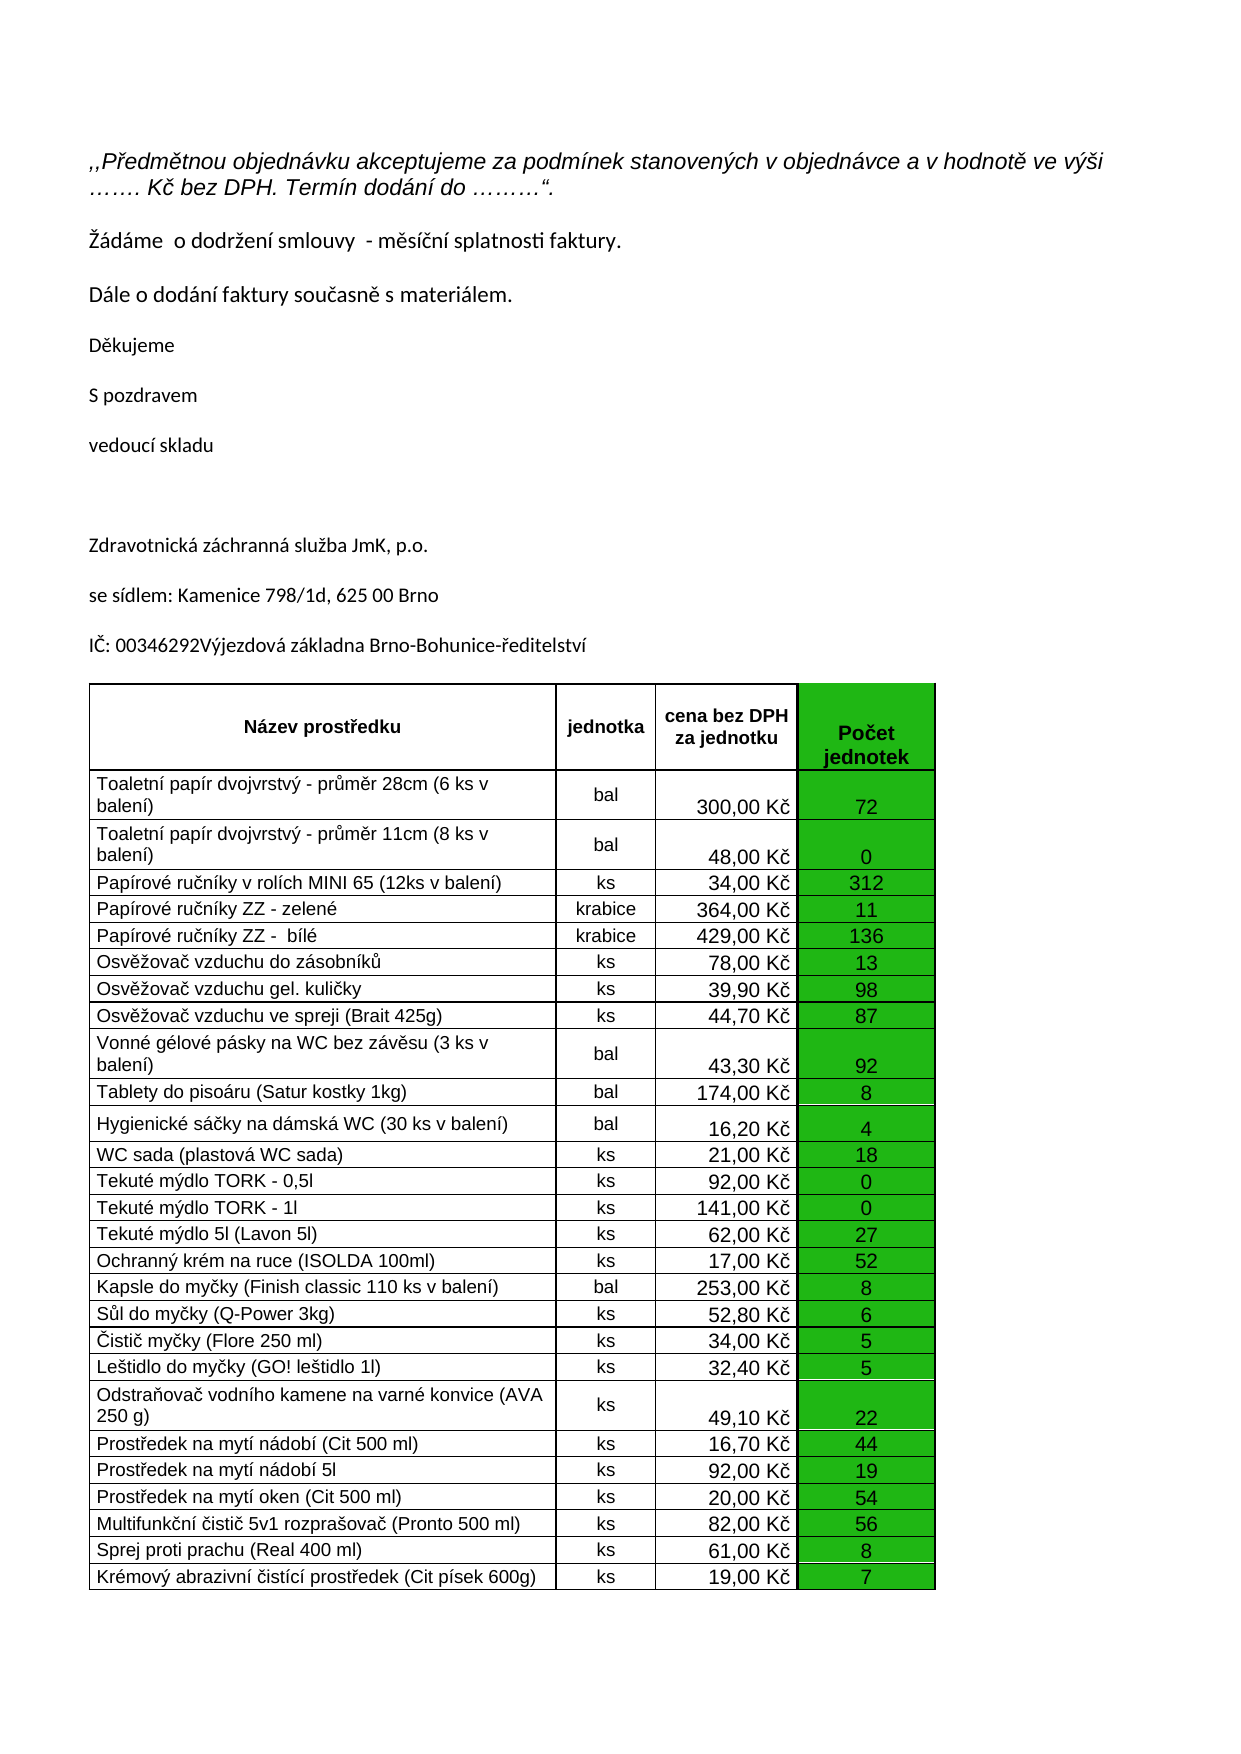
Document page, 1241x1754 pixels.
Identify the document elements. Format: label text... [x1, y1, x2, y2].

table_cell Osvěžovač vzduchu do zásobníků [90, 949, 555, 975]
table_cell bal [557, 820, 655, 869]
table_cell 5 [799, 1354, 934, 1379]
table_cell krabice [557, 923, 655, 948]
table_cell Papírové ručníky ZZ - zelené [90, 896, 555, 922]
table_cell Multifunkční čistič 5v1 rozprašovač (Pronto 500 ml) [90, 1510, 555, 1536]
table_header Název prostředku [90, 685, 555, 769]
table_cell 48,00 Kč [656, 820, 796, 869]
table_header jednotka [557, 685, 655, 769]
table_cell 141,00 Kč [656, 1195, 796, 1220]
table_cell Tekuté mýdlo TORK - 0,5l [90, 1168, 555, 1194]
table_cell 62,00 Kč [656, 1221, 796, 1247]
table_cell bal [557, 771, 655, 819]
table_cell ks [557, 1301, 655, 1326]
table_cell 136 [799, 923, 934, 948]
table_cell ks [557, 1003, 655, 1028]
table_cell ks [557, 870, 655, 895]
table_cell 5 [799, 1328, 934, 1353]
table_cell 78,00 Kč [656, 949, 796, 975]
table_cell ks [557, 1537, 655, 1562]
table_cell Čistič myčky (Flore 250 ml) [90, 1328, 555, 1353]
table_cell bal [557, 1029, 655, 1078]
table_cell 52,80 Kč [656, 1301, 796, 1326]
table_cell 92,00 Kč [656, 1457, 796, 1483]
table_cell Papírové ručníky ZZ - bílé [90, 923, 555, 948]
table_cell 87 [799, 1003, 934, 1028]
table_cell 19,00 Kč [656, 1564, 796, 1589]
table_cell 8 [799, 1274, 934, 1300]
table_cell bal [557, 1106, 655, 1141]
table_header cena bez DPH za jednotku [656, 685, 796, 769]
table_cell WC sada (plastová WC sada) [90, 1142, 555, 1167]
table_cell 300,00 Kč [656, 771, 796, 819]
table_cell 8 [799, 1537, 934, 1562]
text Žádáme o dodržení smlouvy - měsíční splatnosti faktury. [89, 227, 1152, 255]
table_cell ks [557, 1381, 655, 1429]
table_cell Ochranný krém na ruce (ISOLDA 100ml) [90, 1248, 555, 1273]
table_cell ks [557, 1457, 655, 1483]
table_cell 27 [799, 1221, 934, 1247]
table_cell Prostředek na mytí oken (Cit 500 ml) [90, 1484, 555, 1509]
table_cell 34,00 Kč [656, 1328, 796, 1353]
table_cell 4 [799, 1106, 934, 1141]
table_cell 19 [799, 1457, 934, 1483]
table_cell 0 [799, 820, 934, 869]
table_cell Toaletní papír dvojvrstvý - průměr 11cm (8 ks v balení) [90, 820, 555, 869]
table_cell 16,70 Kč [656, 1431, 796, 1456]
table_cell ks [557, 1248, 655, 1273]
table_cell 18 [799, 1142, 934, 1167]
table_cell ks [557, 1195, 655, 1220]
table_cell 364,00 Kč [656, 896, 796, 922]
text vedoucí skladu [89, 433, 1152, 458]
table_cell 312 [799, 870, 934, 895]
table_cell ks [557, 949, 655, 975]
table_cell ks [557, 1564, 655, 1589]
table_cell 8 [799, 1079, 934, 1104]
table_cell 54 [799, 1484, 934, 1509]
table_cell Sůl do myčky (Q-Power 3kg) [90, 1301, 555, 1326]
table_cell Tekuté mýdlo TORK - 1l [90, 1195, 555, 1220]
table_cell Leštidlo do myčky (GO! leštidlo 1l) [90, 1354, 555, 1379]
table_cell ks [557, 976, 655, 1001]
table_cell 0 [799, 1168, 934, 1194]
table_cell 7 [799, 1564, 934, 1589]
table_cell 44,70 Kč [656, 1003, 796, 1028]
table_cell Prostředek na mytí nádobí (Cit 500 ml) [90, 1431, 555, 1456]
table_cell ks [557, 1221, 655, 1247]
table_header Počet jednotek [799, 683, 934, 769]
table_cell Vonné gélové pásky na WC bez závěsu (3 ks v balení) [90, 1029, 555, 1078]
table_cell Tablety do pisoáru (Satur kostky 1kg) [90, 1079, 555, 1104]
table_cell 174,00 Kč [656, 1079, 796, 1104]
table_cell Papírové ručníky v rolích MINI 65 (12ks v balení) [90, 870, 555, 895]
table_cell 13 [799, 949, 934, 975]
table_cell 32,40 Kč [656, 1354, 796, 1379]
table_cell 39,90 Kč [656, 976, 796, 1001]
table_cell ks [557, 1354, 655, 1379]
text Děkujeme [89, 333, 1152, 358]
table_cell 61,00 Kč [656, 1537, 796, 1562]
table_cell ks [557, 1142, 655, 1167]
table_cell 17,00 Kč [656, 1248, 796, 1273]
table_cell 92,00 Kč [656, 1168, 796, 1194]
table_cell 34,00 Kč [656, 870, 796, 895]
table_cell Hygienické sáčky na dámská WC (30 ks v balení) [90, 1106, 555, 1141]
table_cell krabice [557, 896, 655, 922]
table_cell 16,20 Kč [656, 1106, 796, 1141]
table_cell Kapsle do myčky (Finish classic 110 ks v balení) [90, 1274, 555, 1300]
table_cell 21,00 Kč [656, 1142, 796, 1167]
table_cell bal [557, 1079, 655, 1104]
table_cell 56 [799, 1510, 934, 1536]
table_cell ks [557, 1431, 655, 1456]
table_cell Odstraňovač vodního kamene na varné konvice (AVA 250 g) [90, 1381, 555, 1429]
table_cell ks [557, 1510, 655, 1536]
text S pozdravem [89, 383, 1152, 408]
table_cell ks [557, 1168, 655, 1194]
table_cell 20,00 Kč [656, 1484, 796, 1509]
table_cell Osvěžovač vzduchu ve spreji (Brait 425g) [90, 1003, 555, 1028]
table_cell Krémový abrazivní čistící prostředek (Cit písek 600g) [90, 1564, 555, 1589]
text Zdravotnická záchranná služba JmK, p.o. [89, 533, 1152, 558]
table_cell Toaletní papír dvojvrstvý - průměr 28cm (6 ks v balení) [90, 771, 555, 819]
table_cell 82,00 Kč [656, 1510, 796, 1536]
table_cell 98 [799, 976, 934, 1001]
text Dále o dodání faktury současně s materiálem. [89, 280, 1152, 308]
table_cell 429,00 Kč [656, 923, 796, 948]
table_cell 6 [799, 1301, 934, 1326]
table_cell bal [557, 1274, 655, 1300]
text IČ: 00346292Výjezdová základna Brno-Bohunice-ředitelství [89, 633, 1152, 658]
table_cell 253,00 Kč [656, 1274, 796, 1300]
table_cell Osvěžovač vzduchu gel. kuličky [90, 976, 555, 1001]
table_cell 52 [799, 1248, 934, 1273]
table_cell 22 [799, 1381, 934, 1429]
table_cell Prostředek na mytí nádobí 5l [90, 1457, 555, 1483]
table_cell ks [557, 1484, 655, 1509]
table_cell 43,30 Kč [656, 1029, 796, 1078]
table_cell Sprej proti prachu (Real 400 ml) [90, 1537, 555, 1562]
table_cell 44 [799, 1431, 934, 1456]
table_cell 11 [799, 896, 934, 922]
table_cell 0 [799, 1195, 934, 1220]
table_cell 92 [799, 1029, 934, 1078]
table_cell ks [557, 1328, 655, 1353]
text se sídlem: Kamenice 798/1d, 625 00 Brno [89, 583, 1152, 608]
table_cell 72 [799, 771, 934, 819]
table_cell Tekuté mýdlo 5l (Lavon 5l) [90, 1221, 555, 1247]
text ,,Předmětnou objednávku akceptujeme za podmínek stanovených v objednávce a v hodnotě ve výši ……. Kč bez DPH. Termín dodání do ………“. [89, 148, 1152, 200]
table_cell 49,10 Kč [656, 1381, 796, 1429]
